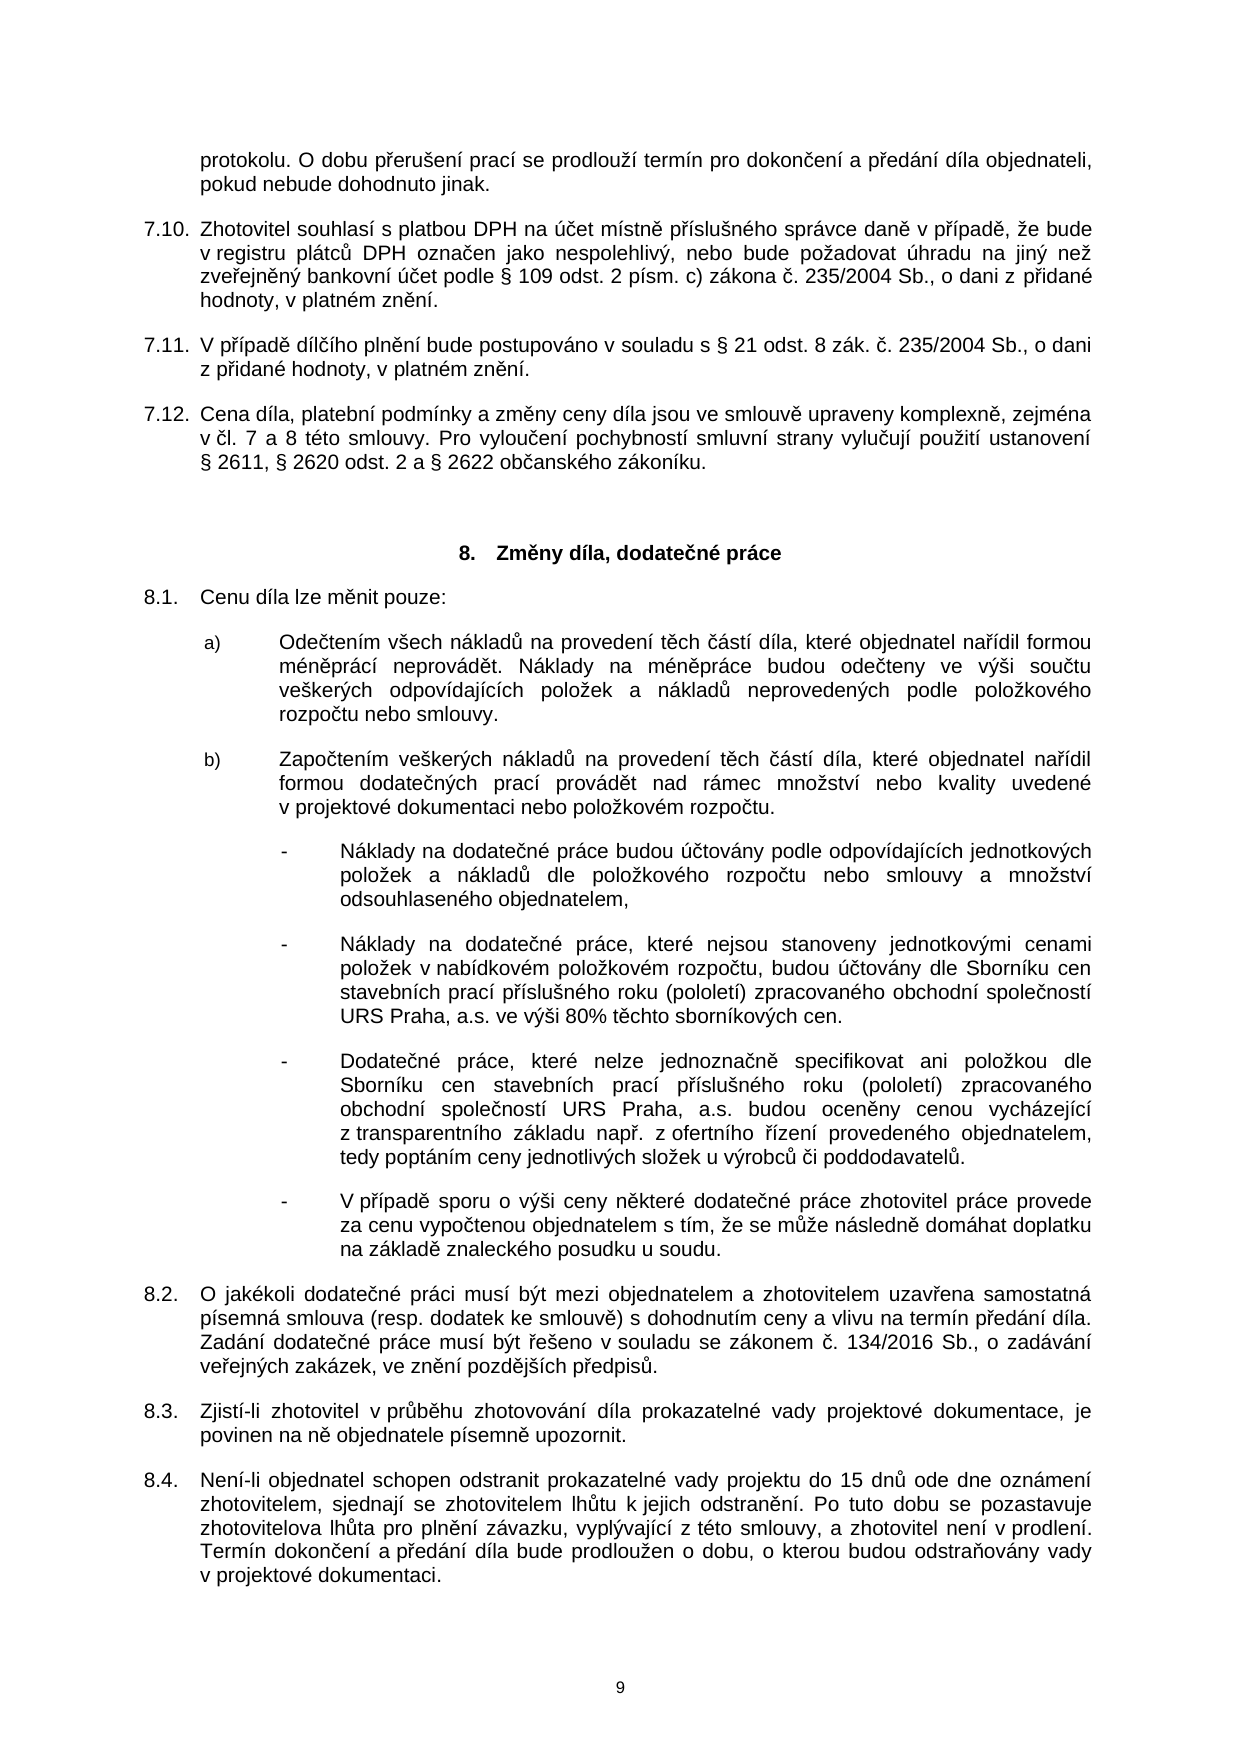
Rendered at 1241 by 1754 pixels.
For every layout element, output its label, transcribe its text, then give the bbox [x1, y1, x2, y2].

list Náklady na dodatečné práce, které nejsou stanoveny jednotkovými cenami položek v nabídkovém položkovém rozpočtu, budou účtovány dle Sborníku cen stavebních prací příslušného roku (pololetí) zpracovaného obchodní společností URS Praha, a.s. ve výši 80% těchto sborníkových cen. [281, 932, 1092, 1028]
list V případě dílčího plnění bude postupováno v souladu s § 21 odst. 8 zák. č. 235/2004 Sb., o dani z přidané hodnoty, v platném znění. [144, 333, 1092, 381]
list Zhotovitel souhlasí s platbou DPH na účet místně příslušného správce daně v případě, že bude v registru plátců DPH označen jako nespolehlivý, nebo bude požadovat úhradu na jiný než zveřejněný bankovní účet podle § 109 odst. 2 písm. c) zákona č. 235/2004 Sb., o dani z přidané hodnoty, v platném znění. [144, 216, 1092, 312]
list Odečtením všech nákladů na provedení těch částí díla, které objednatel nařídil formou méněprácí neprovádět. Náklady na méněpráce budou odečteny ve výši součtu veškerých odpovídajících položek a nákladů neprovedených podle položkového rozpočtu nebo smlouvy. [204, 630, 1092, 726]
list Není-li objednatel schopen odstranit prokazatelné vady projektu do 15 dnů ode dne oznámení zhotovitelem, sjednají se zhotovitelem lhůtu k jejich odstranění. Po tuto dobu se pozastavuje zhotovitelova lhůta pro plnění závazku, vyplývající z této smlouvy, a zhotovitel není v prodlení. Termín dokončení a předání díla bude prodloužen o dobu, o kterou budou odstraňovány vady v projektové dokumentaci. [144, 1467, 1092, 1587]
list Dodatečné práce, které nelze jednoznačně specifikovat ani položkou dle Sborníku cen stavebních prací příslušného roku (pololetí) zpracovaného obchodní společností URS Praha, a.s. budou oceněny cenou vycházející z transparentního základu např. z ofertního řízení provedeného objednatelem, tedy poptáním ceny jednotlivých složek u výrobců či poddodavatelů. [281, 1049, 1092, 1168]
list Náklady na dodatečné práce budou účtovány podle odpovídajících jednotkových položek a nákladů dle položkového rozpočtu nebo smlouvy a množství odsouhlaseného objednatelem, [281, 839, 1092, 911]
list Cena díla, platební podmínky a změny ceny díla jsou ve smlouvě upraveny komplexně, zejména v čl. 7 a 8 této smlouvy. Pro vyloučení pochybností smluvní strany vylučují použití ustanovení § 2611, § 2620 odst. 2 a § 2622 občanského zákoníku. [144, 402, 1092, 474]
list O jakékoli dodatečné práci musí být mezi objednatelem a zhotovitelem uzavřena samostatná písemná smlouva (resp. dodatek ke smlouvě) s dohodnutím ceny a vlivu na termín předání díla. Zadání dodatečné práce musí být řešeno v souladu se zákonem č. 134/2016 Sb., o zadávání veřejných zakázek, ve znění pozdějších předpisů. [144, 1282, 1092, 1378]
list Zjistí-li zhotovitel v průběhu zhotovování díla prokazatelné vady projektové dokumentace, je povinen na ně objednatele písemně upozornit. [144, 1399, 1092, 1447]
list Cenu díla lze měnit pouze: [144, 585, 1092, 609]
list Změny díla, dodatečné práce [148, 540, 1092, 564]
list Započtením veškerých nákladů na provedení těch částí díla, které objednatel nařídil formou dodatečných prací provádět nad rámec množství nebo kvality uvedené v projektové dokumentaci nebo položkovém rozpočtu. [204, 747, 1092, 818]
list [144, 148, 1092, 196]
list V případě sporu o výši ceny některé dodatečné práce zhotovitel práce provede za cenu vypočtenou objednatelem s tím, že se může následně domáhat doplatku na základě znaleckého posudku u soudu. [281, 1189, 1092, 1261]
